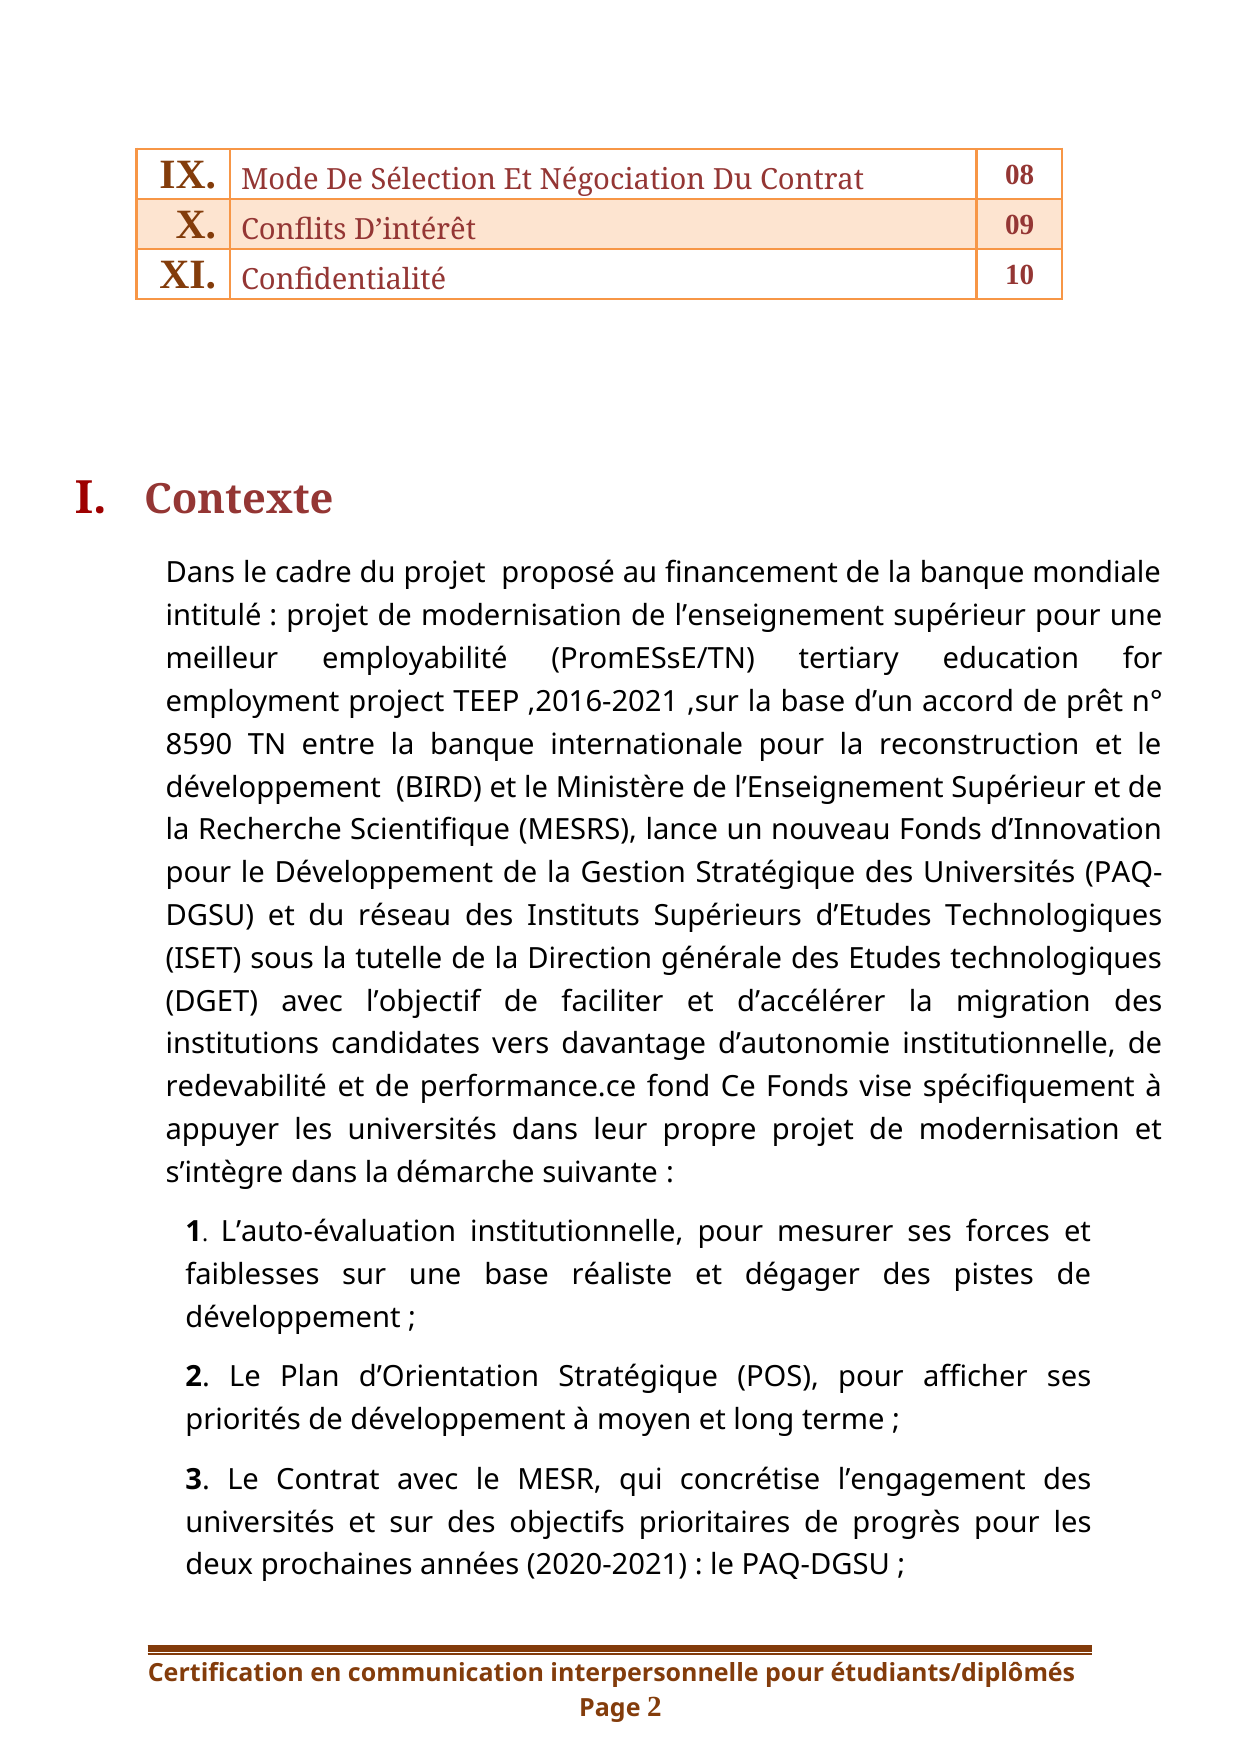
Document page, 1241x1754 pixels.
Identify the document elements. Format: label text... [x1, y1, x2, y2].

table_cell 09 [978, 200, 1061, 248]
text 1. L’auto-évaluation institutionnelle, pour mesurer ses forces et faiblesses sur une base réaliste et dégager des pistes de développement ; [185, 1211, 1092, 1336]
table_cell 08 [978, 150, 1061, 198]
text Dans le cadre du projet proposé au financement de la banque mondiale intitulé : projet de modernisation de l’enseignement supérieur pour une meilleur employabilité (PromESsE/TN) tertiary education for employment project TEEP ,2016-2021 ,sur la base d’un accord de prêt n° 8590 TN entre la banque internationale pour la reconstruction et le développement (BIRD) et le Ministère de l’Enseignement Supérieur et de la Recherche Scientifique (MESRS), lance un nouveau Fonds d’Innovation pour le Développement de la Gestion Stratégique des Universités (PAQ-DGSU) et du réseau des Instituts Supérieurs d’Etudes Technologiques (ISET) sous la tutelle de la Direction générale des Etudes technologiques (DGET) avec l’objectif de faciliter et d’accélérer la migration des institutions candidates vers davantage d’autonomie institutionnelle, de redevabilité et de performance.ce fond Ce Fonds vise spécifiquement à appuyer les universités dans leur propre projet de modernisation et s’intègre dans la démarche suivante : [165, 552, 1163, 1191]
text 3. Le Contrat avec le MESR, qui concrétise l’engagement des universités et sur des objectifs prioritaires de progrès pour les deux prochaines années (2020-2021) : le PAQ-DGSU ; [185, 1458, 1092, 1583]
table_cell Mode De Sélection Et Négociation Du Contrat [231, 150, 975, 198]
table_cell Conflits D’intérêt [231, 200, 975, 248]
list Contexte [106, 464, 1092, 527]
table_cell [138, 200, 229, 248]
table_cell [138, 250, 229, 298]
table_cell [138, 150, 229, 198]
text 2. Le Plan d’Orientation Stratégique (POS), pour afficher ses priorités de développement à moyen et long terme ; [185, 1356, 1092, 1438]
table_cell Confidentialité [231, 250, 975, 298]
table_cell 10 [978, 250, 1061, 298]
